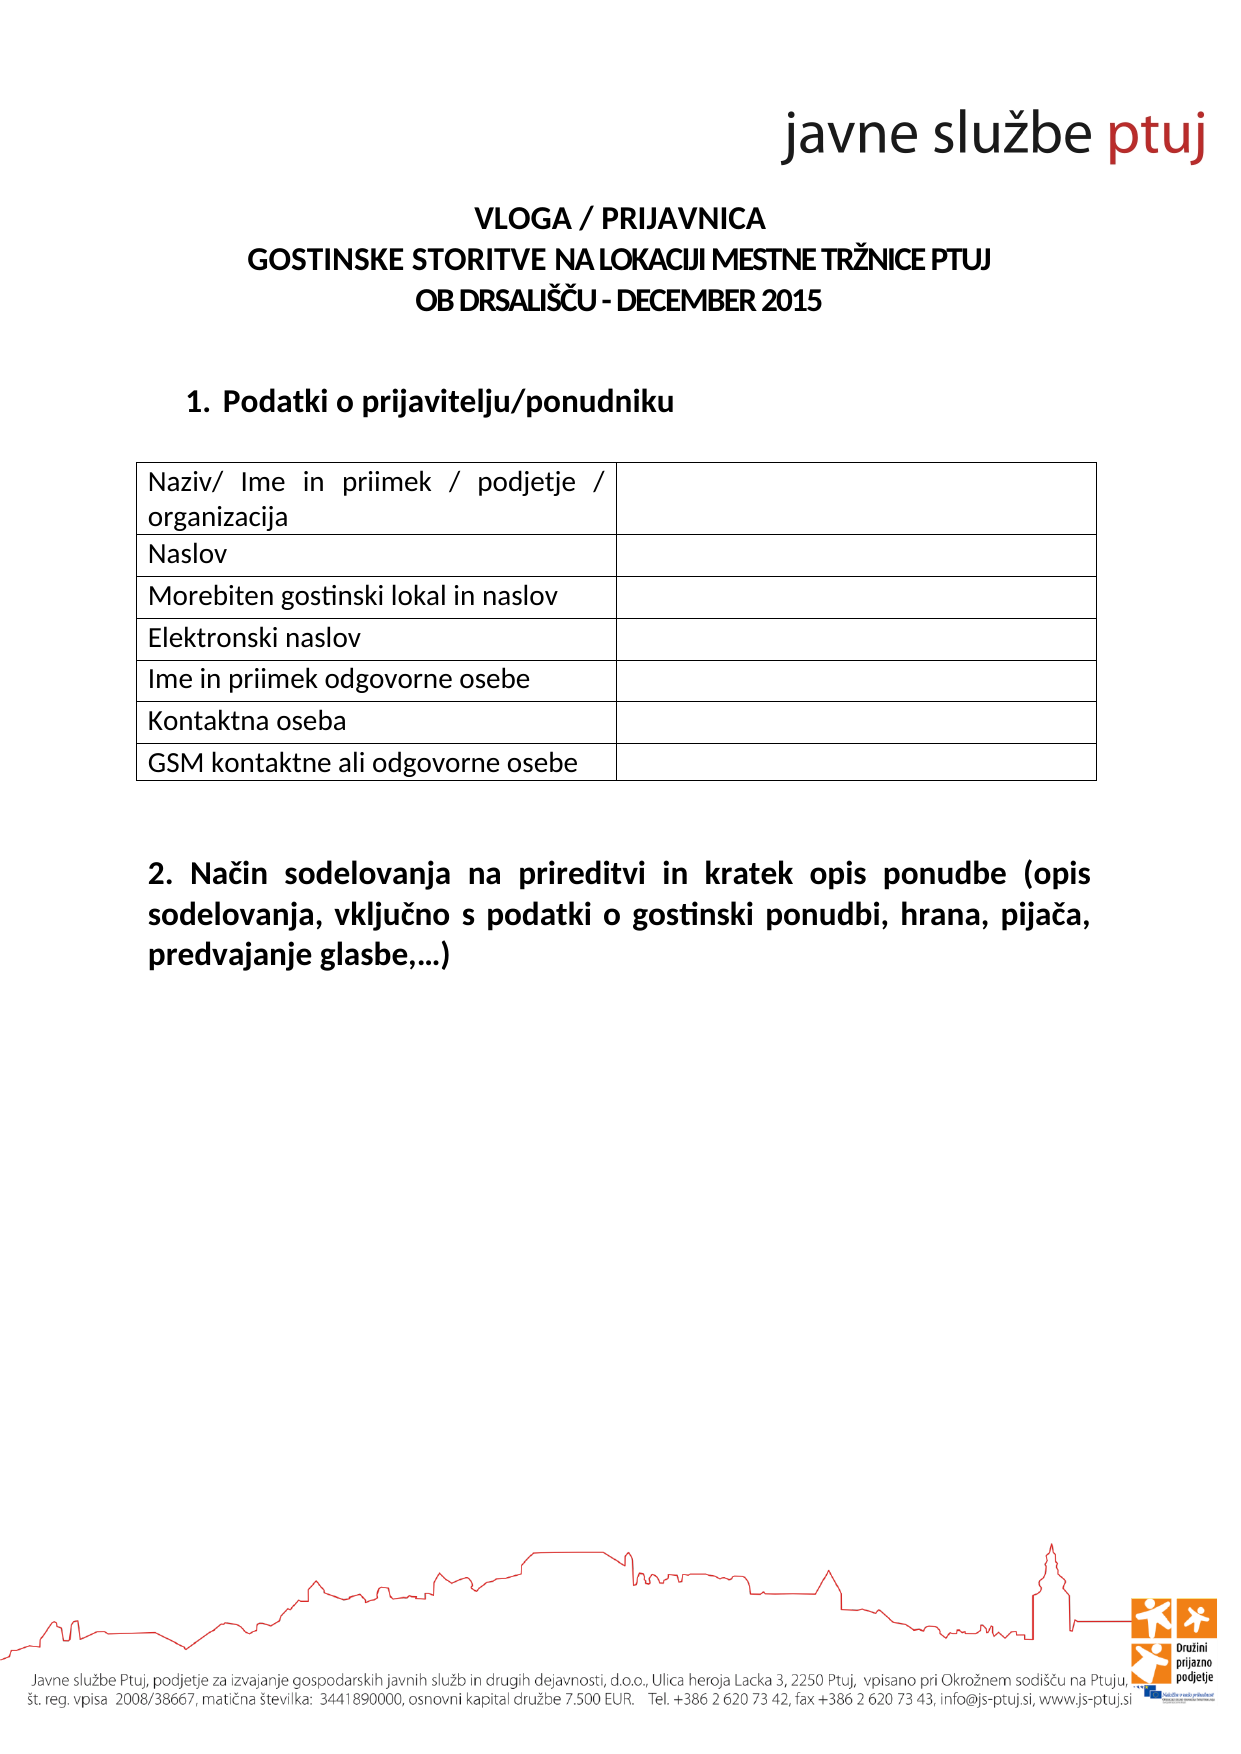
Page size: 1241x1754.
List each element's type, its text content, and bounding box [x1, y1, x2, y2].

text VLOGA / PRIJAVNICA [148, 197, 1093, 238]
table_cell Morebiten gostinski lokal in naslov [137, 577, 616, 618]
text 2. Način sodelovanja na prireditvi in kratek opis ponudbe (opis sodelovanja, vključno s podatki o gostinski ponudbi, hrana, pijača, predvajanje glasbe,…) [148, 852, 1093, 974]
table_cell Kontaktna oseba [137, 702, 616, 743]
text OB DRSALIŠČU - DECEMBER 2015 [148, 279, 1093, 319]
picture [0, 0, 1238, 177]
table_cell [617, 535, 1096, 576]
table_header Naziv/ Ime in priimek / podjetje / organizacija [137, 463, 616, 534]
table_cell [617, 577, 1096, 618]
table_cell [617, 744, 1096, 780]
table_header [617, 463, 1096, 534]
picture [0, 1539, 1241, 1734]
list Podatki o prijavitelju/ponudniku [185, 380, 1093, 421]
table_cell Ime in priimek odgovorne osebe [137, 661, 616, 701]
text GOSTINSKE STORITVE NA LOKACIJI MESTNE TRŽNICE PTUJ [148, 238, 1093, 279]
table_cell [617, 661, 1096, 701]
table_cell GSM kontaktne ali odgovorne osebe [137, 744, 616, 780]
table_cell [617, 619, 1096, 659]
table_cell Elektronski naslov [137, 619, 616, 659]
table_cell Naslov [137, 535, 616, 576]
table_cell [617, 702, 1096, 743]
